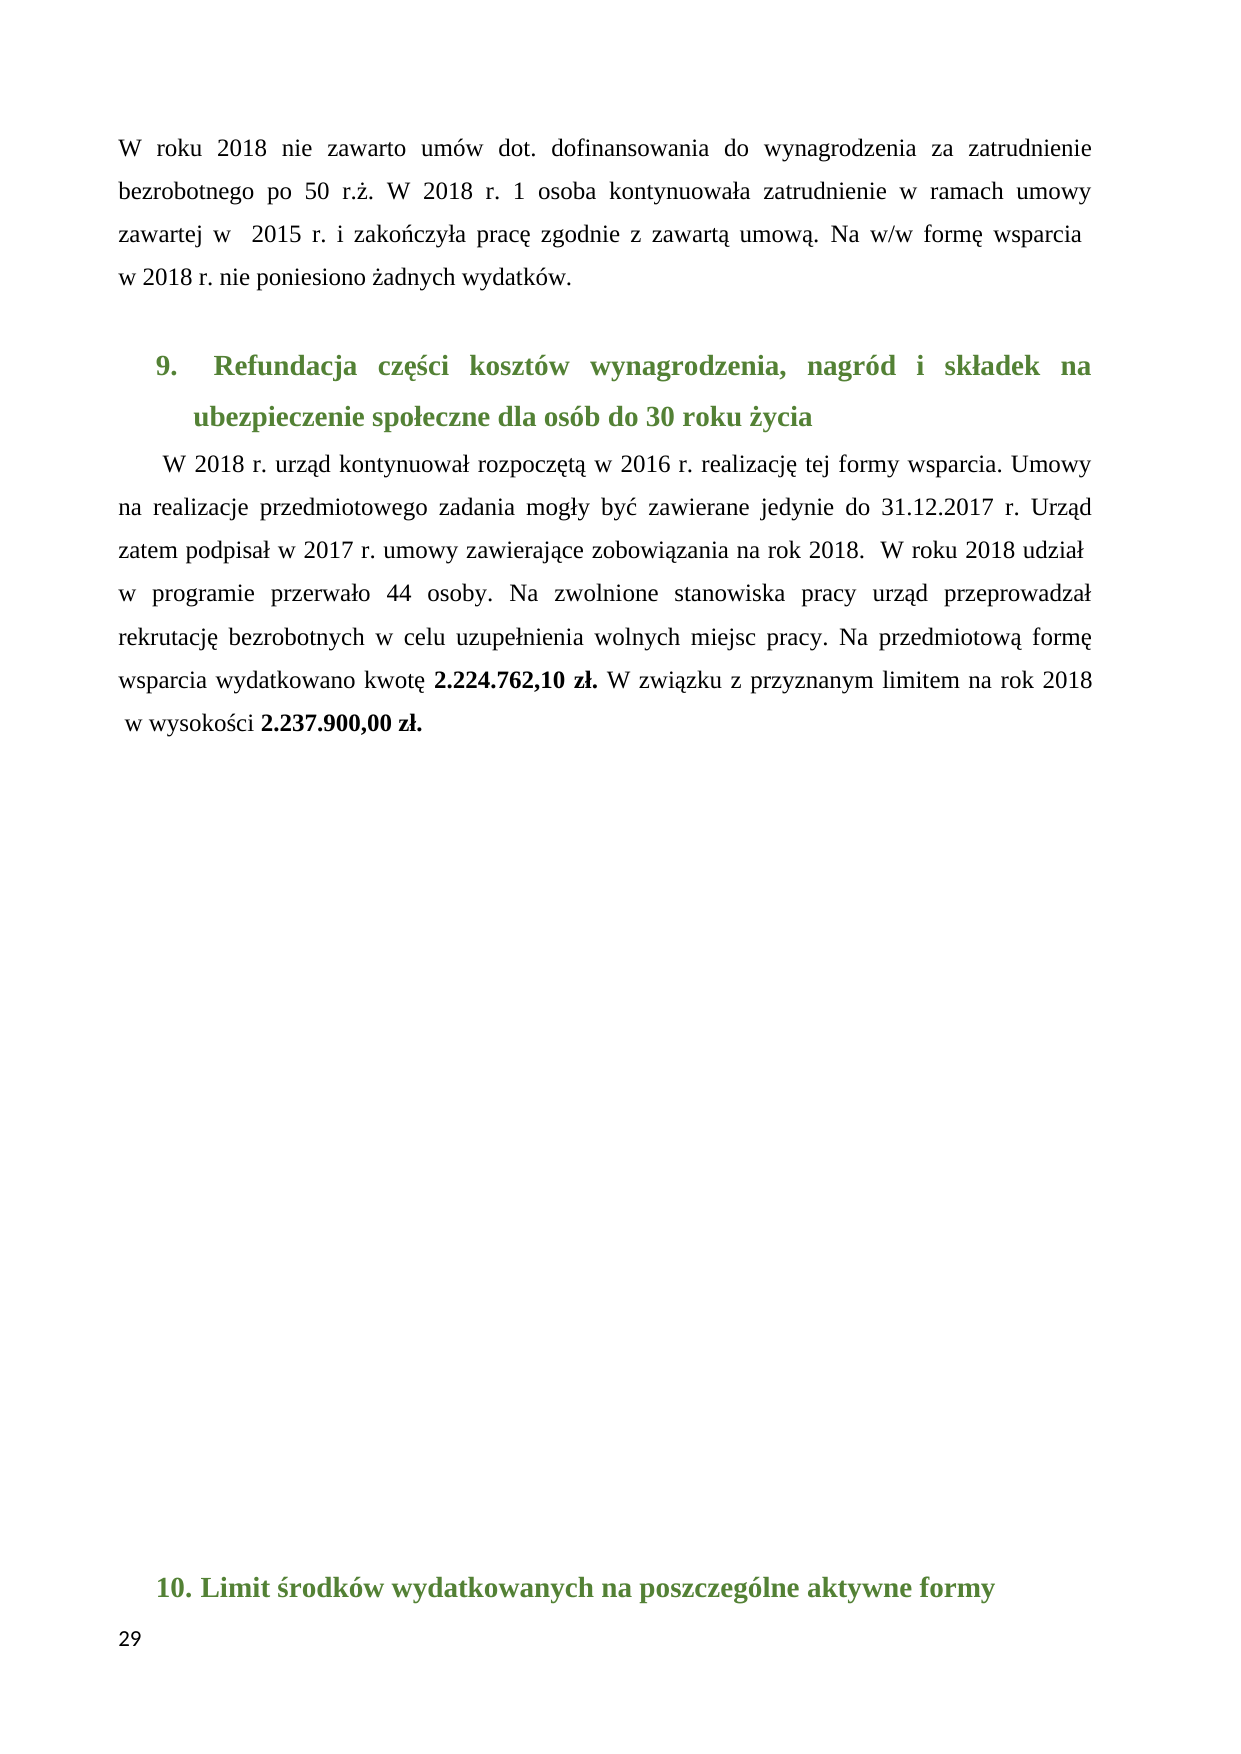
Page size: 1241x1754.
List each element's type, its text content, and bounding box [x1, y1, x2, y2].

list Refundacja części kosztów wynagrodzenia, nagród i składek na ubezpieczenie społeczne dla osób do 30 roku życia [156, 348, 1093, 432]
list Limit środków wydatkowanych na poszczególne aktywne formy [156, 1570, 1093, 1604]
list W roku 2018 nie zawarto umów dot. dofinansowania do wynagrodzenia za zatrudnienie bezrobotnego po 50 r.ż. W 2018 r. 1 osoba kontynuowała zatrudnienie w ramach umowy zawartej w 2015 r. i zakończyła pracę zgodnie z zawartą umową. Na w/w formę wsparcia w 2018 r. nie poniesiono żadnych wydatków. [118, 133, 1093, 291]
text W 2018 r. urząd kontynuował rozpoczętą w 2016 r. realizację tej formy wsparcia. Umowy na realizacje przedmiotowego zadania mogły być zawierane jedynie do 31.12.2017 r. Urząd zatem podpisał w 2017 r. umowy zawierające zobowiązania na rok 2018. W roku 2018 udział w programie przerwało 44 osoby. Na zwolnione stanowiska pracy urząd przeprowadzał rekrutację bezrobotnych w celu uzupełnienia wolnych miejsc pracy. Na przedmiotową formę wsparcia wydatkowano kwotę 2.224.762,10 zł. W związku z przyznanym limitem na rok 2018 w wysokości 2.237.900,00 zł. [118, 449, 1093, 737]
